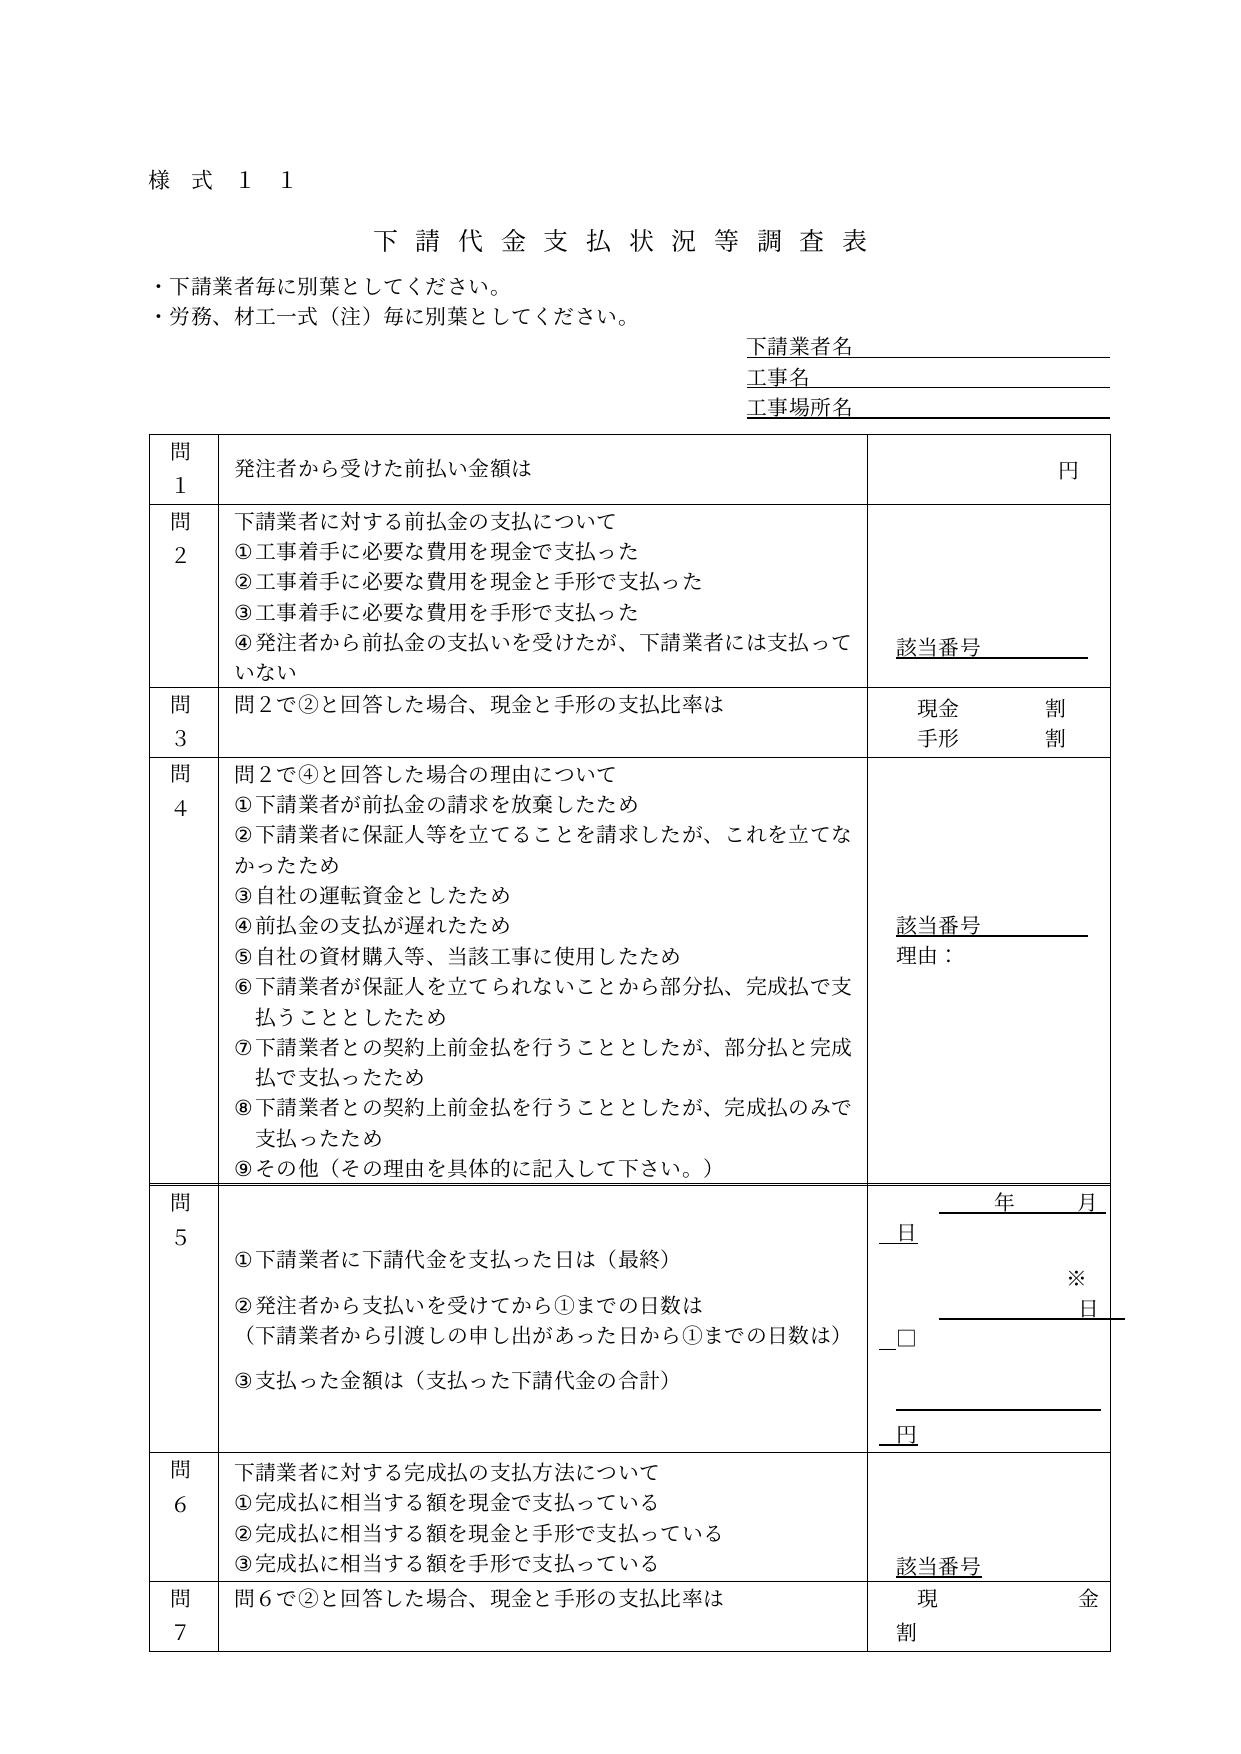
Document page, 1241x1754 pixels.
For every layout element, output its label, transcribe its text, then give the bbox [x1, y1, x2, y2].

table_header 発注者から受けた前払い金額は [219, 435, 867, 504]
table_cell 該当番号 理由： [868, 758, 1110, 1183]
table_cell 問７ [150, 1582, 218, 1651]
table_cell 問４ [150, 758, 218, 1183]
table_header 円 [868, 435, 1110, 504]
text 工事名 [148, 361, 1109, 391]
table_header 問１ [150, 435, 218, 504]
text ・下請業者毎に別葉としてください。 [148, 270, 1109, 300]
text 下請代金支払状況等調査表 [148, 209, 1109, 270]
table_cell 問５ [150, 1186, 218, 1452]
table_cell 問２で②と回答した場合、現金と手形の支払比率は [219, 688, 867, 757]
text ・労務、材工一式（注）毎に別葉としてください。 [148, 300, 1109, 331]
table_cell 現金 割 手形 割 [868, 688, 1110, 757]
table_cell ①下請業者に下請代金を支払った日は（最終） ②発注者から支払いを受けてから①までの日数は （下請業者から引渡しの申し出があった日から①までの日数は） ③支払った金額は（支払った下請代金の合計） [219, 1186, 867, 1452]
table_cell 下請業者に対する前払金の支払について ①工事着手に必要な費用を現金で支払った ②工事着手に必要な費用を現金と手形で支払った ③工事着手に必要な費用を手形で支払った ④発注者から前払金の支払いを受けたが、下請業者には支払っていない [219, 505, 867, 687]
text 様式１１ [148, 149, 1109, 209]
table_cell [219, 1582, 867, 1651]
table_cell 問６ [150, 1453, 218, 1581]
text 下請業者名 [148, 331, 1109, 361]
table_cell 問３ [150, 688, 218, 757]
table_cell 該当番号 [868, 1453, 1110, 1581]
table_cell 問２ [150, 505, 218, 687]
table_cell 年 月 日 ※ 日 □ 円 [868, 1186, 1110, 1452]
text 工事場所名 [148, 391, 1109, 421]
table_cell 下請業者に対する完成払の支払方法について ①完成払に相当する額を現金で支払っている ②完成払に相当する額を現金と手形で支払っている ③完成払に相当する額を手形で支払っている [219, 1453, 867, 1581]
table_cell 該当番号 [868, 505, 1110, 687]
table_cell 問２で④と回答した場合の理由について ①下請業者が前払金の請求を放棄したため ②下請業者に保証人等を立てることを請求したが、これを立てなかったため ③自社の運転資金としたため ④前払金の支払が遅れたため ⑤自社の資材購入等、当該工事に使用したため ⑥下請業者が保証人を立てられないことから部分払、完成払で支払うこととしたため ⑦下請業者との契約上前金払を行うこととしたが、部分払と完成払で支払ったため ⑧下請業者との契約上前金払を行うこととしたが、完成払のみで支払ったため ⑨その他（その理由を具体的に記入して下さい。） [219, 758, 867, 1183]
table_cell 現金 割 手形 割 [868, 1582, 1110, 1651]
